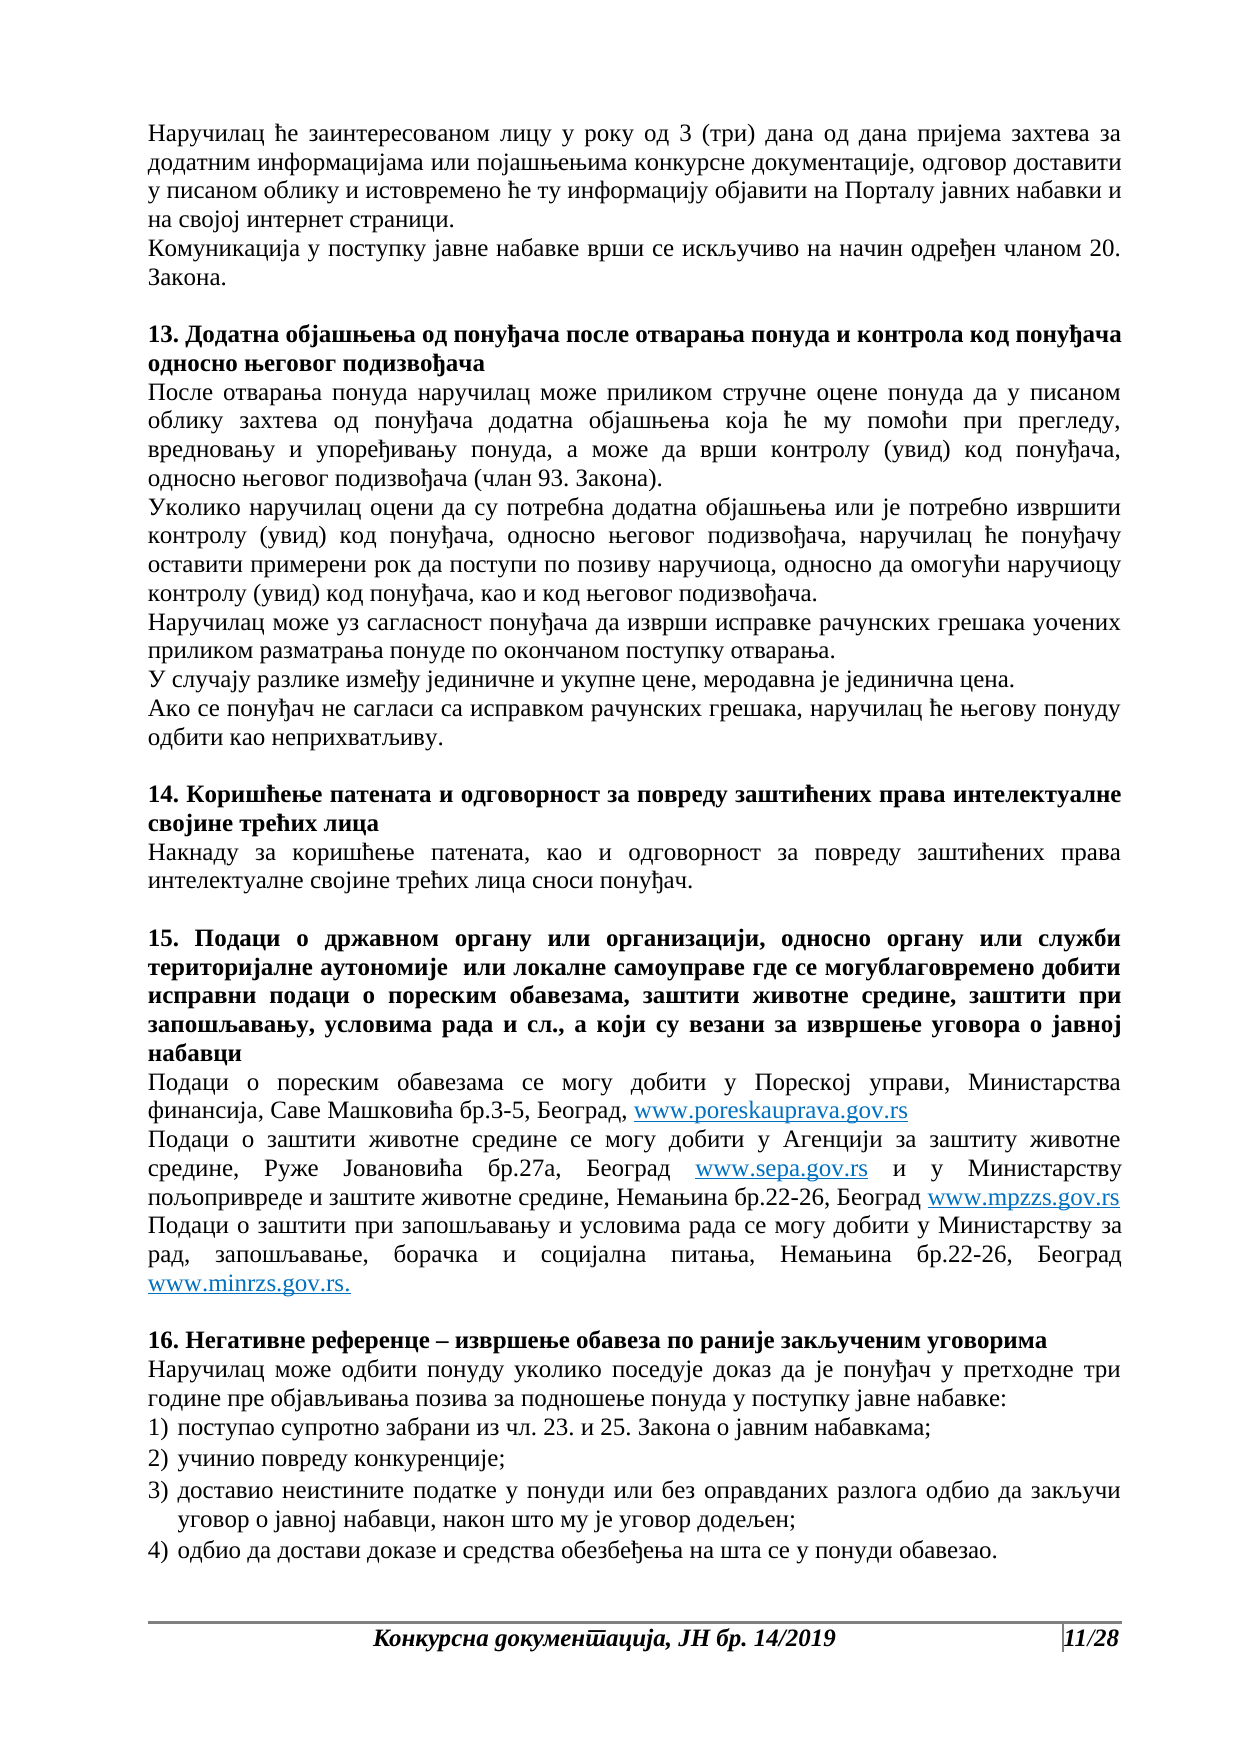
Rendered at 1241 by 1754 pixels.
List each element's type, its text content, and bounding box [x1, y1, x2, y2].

text 16. Негативне референце – извршење обавеза по раније закљученим уговорима [148, 1326, 1122, 1354]
text После отварања понуда наручилац може приликом стручне оцене понуда да у писаном облику захтева од понуђача додатна објашњења која ће му помоћи при прегледу, вредновању и упоређивању понуда, а може да врши контролу (увид) код понуђача, односно његовог подизвођача (члан 93. Закона). [148, 377, 1122, 492]
text Подаци о пореским обавезама се могу добити у Пореској управи, Министарства финансија, Саве Машковића бр.3-5, Београд, www.poreskauprava.gov.rs [148, 1067, 1122, 1124]
text 13. Додатна објашњења од понуђача после отварања понуда и контрола код понуђача односно његовог подизвођача [148, 319, 1122, 377]
text 14. Коришћење патената и одговорност за повреду заштићених права интелектуалне својине трећих лица [148, 779, 1122, 837]
text Ако се понуђач не сагласи са исправком рачунских грешака, наручилац ће његову понуду одбити као неприхватљиву. [148, 693, 1122, 751]
text Уколико наручилац оцени да су потребна додатна објашњења или је потребно извршити контролу (увид) код понуђача, односно његовог подизвођача, наручилац ће понуђачу оставити примерени рок да поступи по позиву наручиоца, односно да омогући наручиоцу контролу (увид) код понуђача, као и код његовог подизвођача. [148, 492, 1122, 607]
list 15. Подаци о државном органу или организацији, односно органу или служби територијалне аутономије или локалне самоуправе где се могублаговремено добити исправни подаци о пореским обавезама, заштити животне средине, заштити при запошљавању, условима рада и сл., а који су везани за извршење уговора о јавној набавци [148, 923, 1122, 1067]
text Наручилац може уз сагласност понуђача да изврши исправке рачунских грешака уочених приликом разматрања понуде по окончаном поступку отварања. [148, 607, 1122, 664]
list поступао супротно забрани из чл. 23. и 25. Закона о јавним набавкама; [148, 1412, 1122, 1441]
text Подаци о заштити животне средине се могу добити у Агенцији за заштиту животне средине, Руже Јовановића бр.27a, Београд www.sepa.gov.rs и у Министарству пољопривреде и заштите животне средине, Немањина бр.22-26, Београд www.mpzzs.gov.rs [148, 1124, 1122, 1211]
text Накнаду за коришћење патената, као и одговорност за повреду заштићених права интелектуалне својине трећих лица сноси понуђач. [148, 837, 1122, 894]
text У случају разлике између јединичне и укупне цене, меродавна је јединична цена. [148, 664, 1122, 693]
list учинио повреду конкуренције; [148, 1443, 1122, 1472]
list доставио неистините податке у понуди или без оправданих разлога одбио да закључи уговор о јавној набавци, након што му је уговор додељен; [148, 1475, 1122, 1532]
text Наручилац ће заинтересованом лицу у року од 3 (три) дана од дана пријема захтева за додатним информацијама или појашњењима конкурсне документације, одговор доставити у писаном облику и истовремено ће ту информацију објавити на Порталу јавних набавки и на својој интернет страници. [148, 118, 1122, 233]
list одбио да достави доказе и средства обезбеђења на шта се у понуди обавезао. [148, 1535, 1122, 1564]
text Наручилац може одбити понуду уколико поседује доказ да је понуђач у претходне три године пре објављивања позива за подношење понуда у поступку јавне набавке: [148, 1354, 1122, 1412]
text Комуникација у поступку јавне набавке врши се искључиво на начин одређен чланом 20. Закона. [148, 233, 1122, 291]
text Подаци о заштити при запошљавању и условима рада се могу добити у Министарству за рад, запошљавање, борачка и социјална питања, Немањина бр.22-26, Београд www.minrzs.gov.rs. [148, 1211, 1122, 1297]
